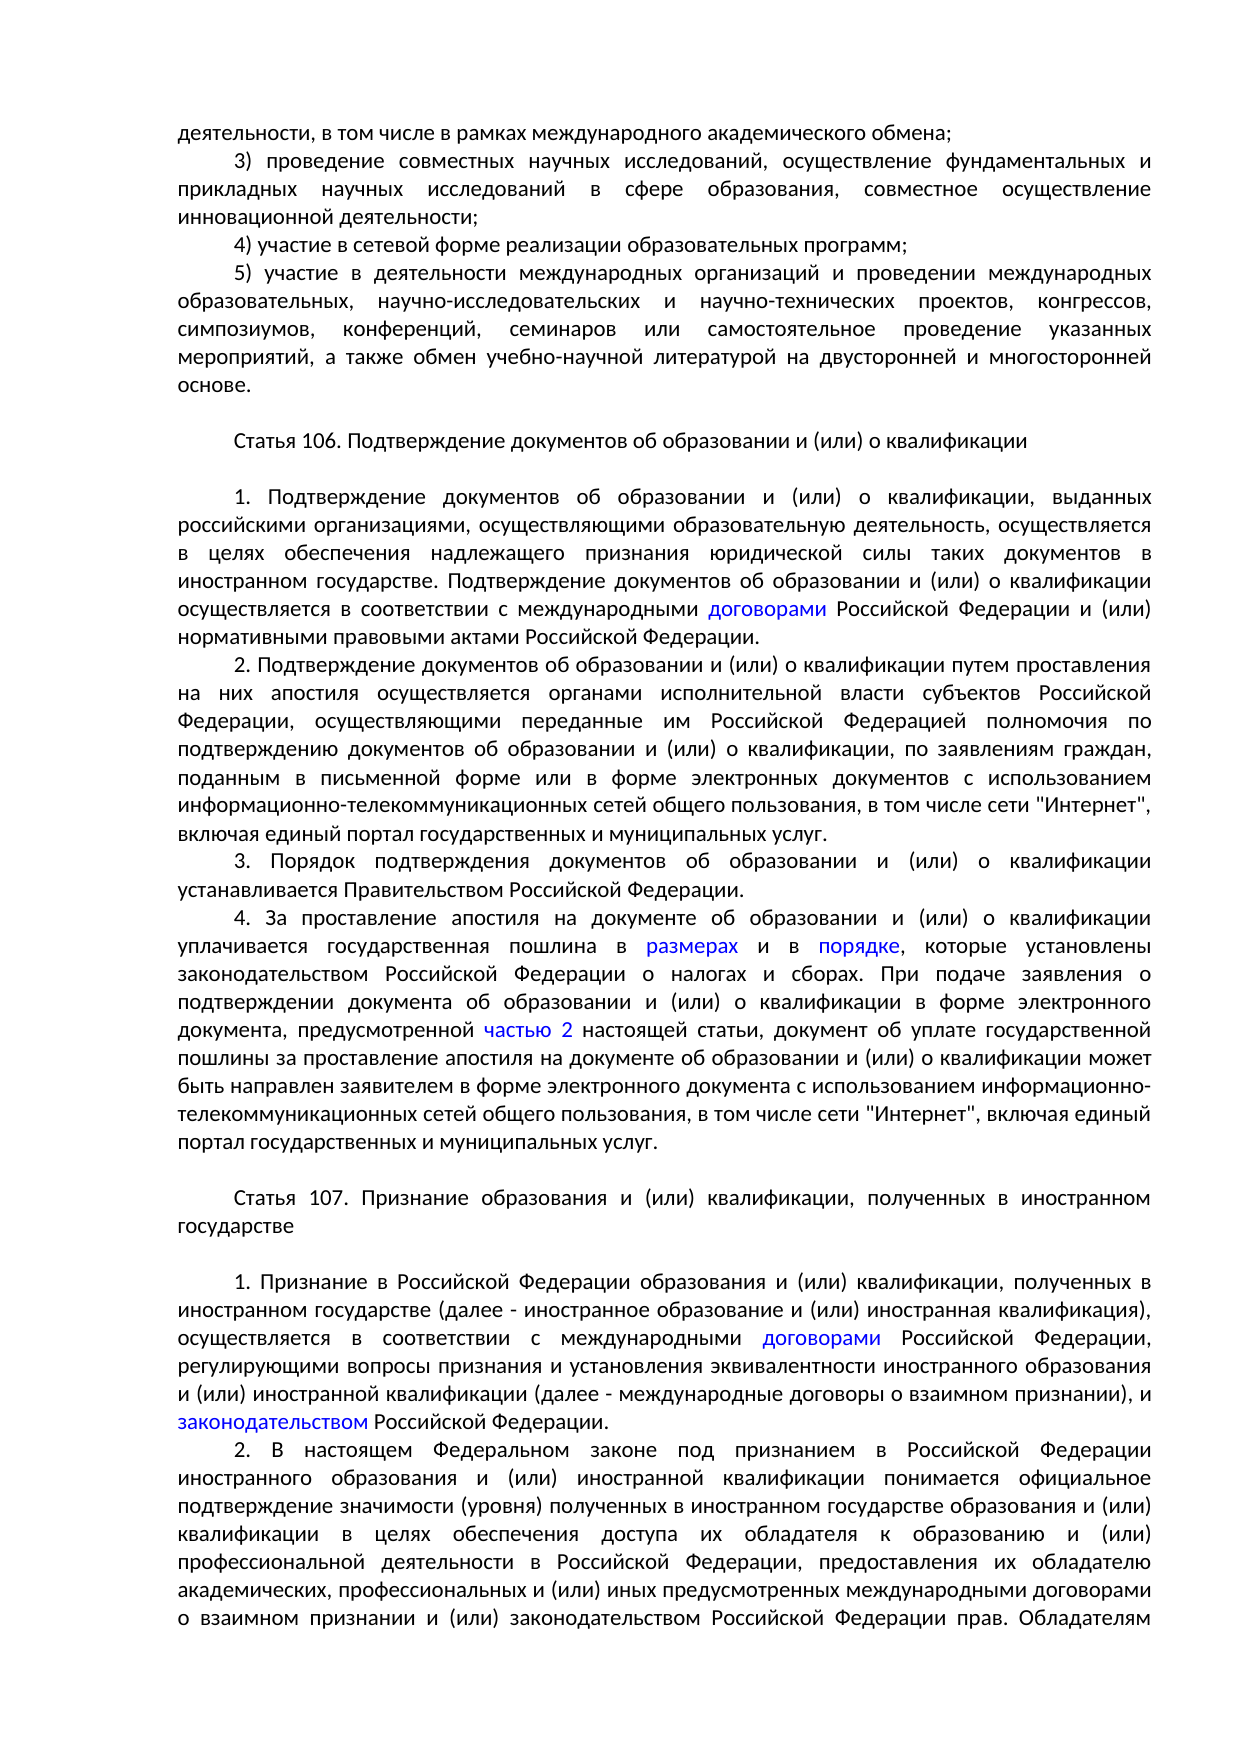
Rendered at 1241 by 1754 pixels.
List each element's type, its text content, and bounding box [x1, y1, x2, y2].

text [177, 118, 1152, 146]
text 4. За проставление апостиля на документе об образовании и (или) о квалификации уплачивается государственная пошлина в размерах и в порядке, которые установлены законодательством Российской Федерации о налогах и сборах. При подаче заявления о подтверждении документа об образовании и (или) о квалификации в форме электронного документа, предусмотренной частью 2 настоящей статьи, документ об уплате государственной пошлины за проставление апостиля на документе об образовании и (или) о квалификации может быть направлен заявителем в форме электронного документа с использованием информационно-телекоммуникационных сетей общего пользования, в том числе сети "Интернет", включая единый портал государственных и муниципальных услуг. [177, 903, 1152, 1155]
text 3) проведение совместных научных исследований, осуществление фундаментальных и прикладных научных исследований в сфере образования, совместное осуществление инновационной деятельности; [177, 146, 1152, 230]
text 2. Подтверждение документов об образовании и (или) о квалификации путем проставления на них апостиля осуществляется органами исполнительной власти субъектов Российской Федерации, осуществляющими переданные им Российской Федерацией полномочия по подтверждению документов об образовании и (или) о квалификации, по заявлениям граждан, поданным в письменной форме или в форме электронных документов с использованием информационно-телекоммуникационных сетей общего пользования, в том числе сети "Интернет", включая единый портал государственных и муниципальных услуг. [177, 651, 1152, 847]
text 1. Подтверждение документов об образовании и (или) о квалификации, выданных российскими организациями, осуществляющими образовательную деятельность, осуществляется в целях обеспечения надлежащего признания юридической силы таких документов в иностранном государстве. Подтверждение документов об образовании и (или) о квалификации осуществляется в соответствии с международными договорами Российской Федерации и (или) нормативными правовыми актами Российской Федерации. [177, 482, 1152, 651]
text 4) участие в сетевой форме реализации образовательных программ; [177, 230, 1152, 258]
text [177, 1435, 1152, 1631]
text 1. Признание в Российской Федерации образования и (или) квалификации, полученных в иностранном государстве (далее - иностранное образование и (или) иностранная квалификация), осуществляется в соответствии с международными договорами Российской Федерации, регулирующими вопросы признания и установления эквивалентности иностранного образования и (или) иностранной квалификации (далее - международные договоры о взаимном признании), и законодательством Российской Федерации. [177, 1267, 1152, 1435]
text Статья 106. Подтверждение документов об образовании и (или) о квалификации [177, 426, 1152, 454]
text Статья 107. Признание образования и (или) квалификации, полученных в иностранном государстве [177, 1183, 1152, 1239]
text 3. Порядок подтверждения документов об образовании и (или) о квалификации устанавливается Правительством Российской Федерации. [177, 847, 1152, 903]
text 5) участие в деятельности международных организаций и проведении международных образовательных, научно-исследовательских и научно-технических проектов, конгрессов, симпозиумов, конференций, семинаров или самостоятельное проведение указанных мероприятий, а также обмен учебно-научной литературой на двусторонней и многосторонней основе. [177, 258, 1152, 398]
